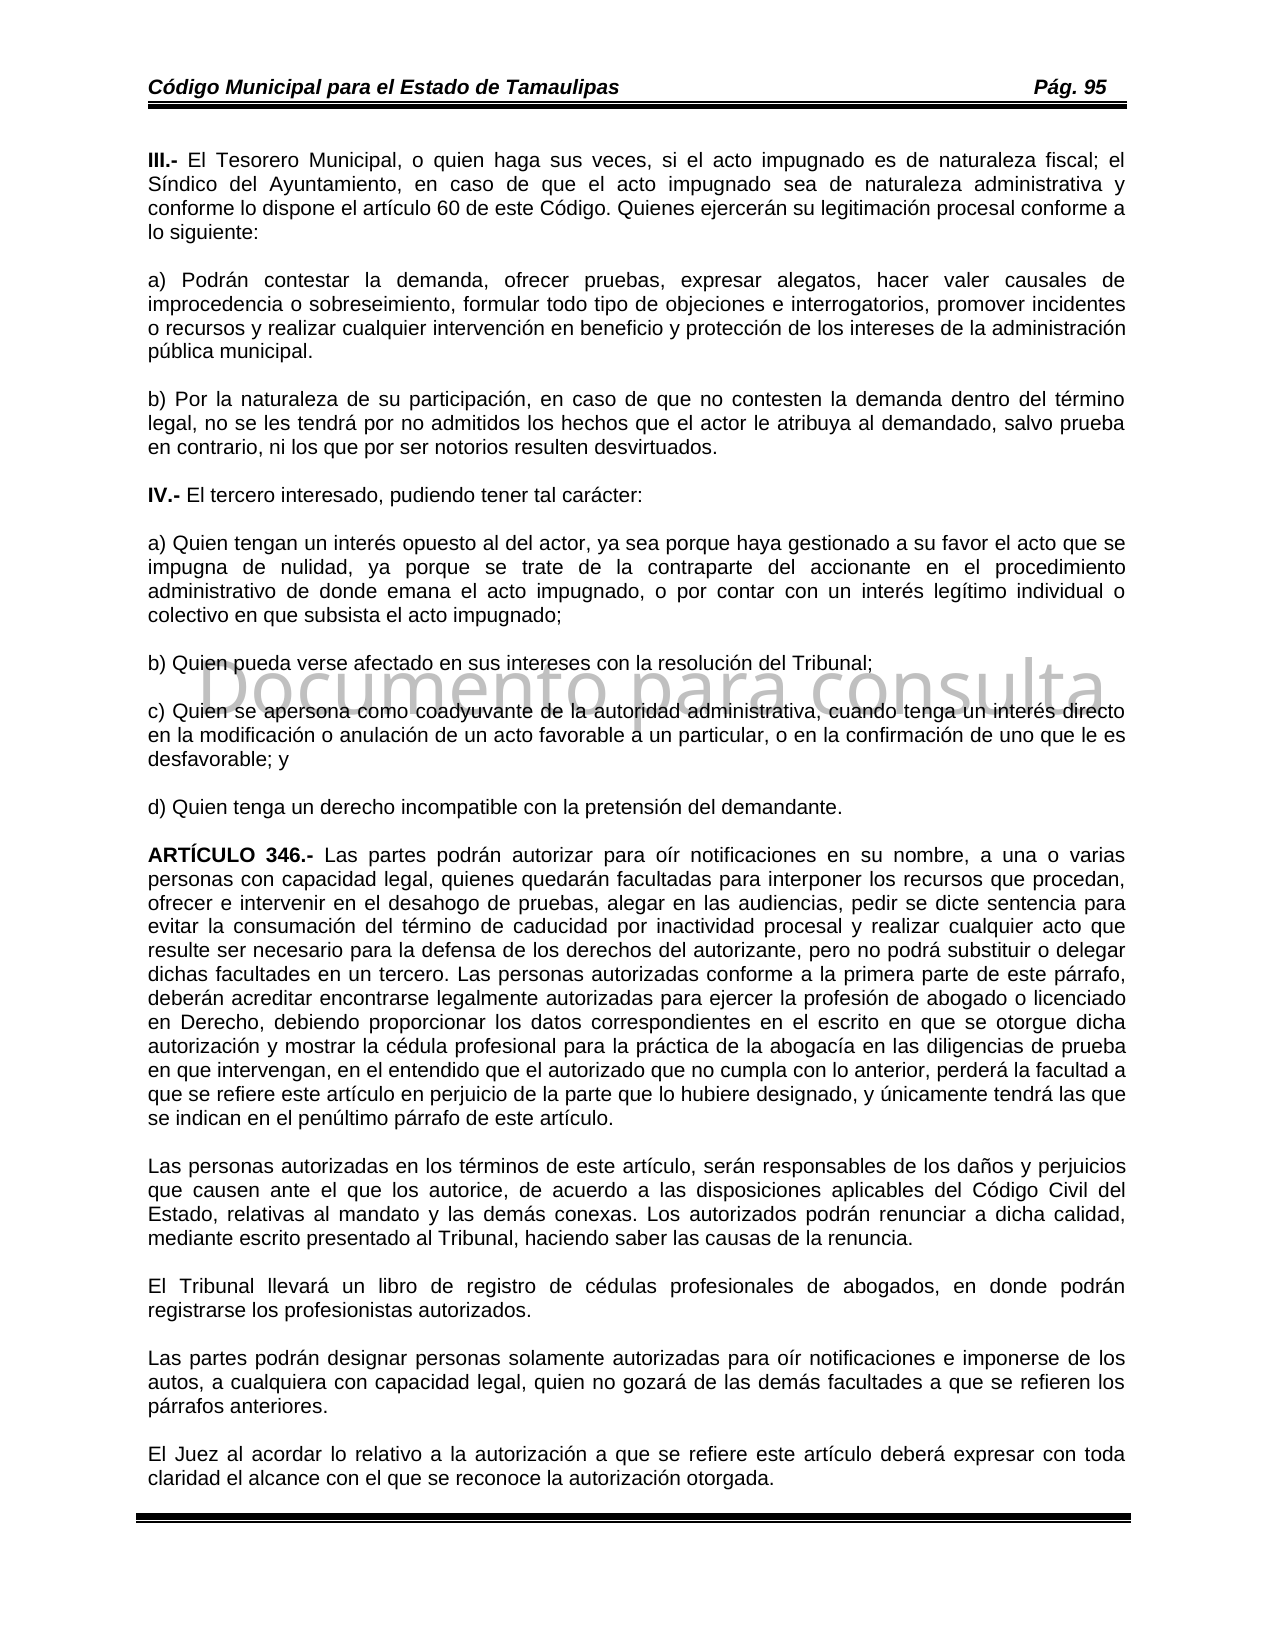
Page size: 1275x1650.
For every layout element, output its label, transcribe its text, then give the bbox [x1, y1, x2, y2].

text d) Quien tenga un derecho incompatible con la pretensión del demandante. [148, 794, 1127, 818]
text b) Quien pueda verse afectado en sus intereses con la resolución del Tribunal; [148, 651, 1127, 675]
text Las personas autorizadas en los términos de este artículo, serán responsables de los daños y perjuicios que causen ante el que los autorice, de acuerdo a las disposiciones aplicables del Código Civil del Estado, relativas al mandato y las demás conexas. Los autorizados podrán renunciar a dicha calidad, mediante escrito presentado al Tribunal, haciendo saber las causas de la renuncia. [148, 1154, 1127, 1250]
text b) Por la naturaleza de su participación, en caso de que no contesten la demanda dentro del término legal, no se les tendrá por no admitidos los hechos que el actor le atribuya al demandado, salvo prueba en contrario, ni los que por ser notorios resulten desvirtuados. [148, 387, 1127, 459]
text El Juez al acordar lo relativo a la autorización a que se refiere este artículo deberá expresar con toda claridad el alcance con el que se reconoce la autorización otorgada. [148, 1441, 1127, 1489]
text IV.- El tercero interesado, pudiendo tener tal carácter: [148, 483, 1127, 507]
text c) Quien se apersona como coadyuvante de la autoridad administrativa, cuando tenga un interés directo en la modificación o anulación de un acto favorable a un particular, o en la confirmación de uno que le es desfavorable; y [148, 699, 1127, 771]
text ARTÍCULO 346.- Las partes podrán autorizar para oír notificaciones en su nombre, a una o varias personas con capacidad legal, quienes quedarán facultadas para interponer los recursos que procedan, ofrecer e intervenir en el desahogo de pruebas, alegar en las audiencias, pedir se dicte sentencia para evitar la consumación del término de caducidad por inactividad procesal y realizar cualquier acto que resulte ser necesario para la defensa de los derechos del autorizante, pero no podrá substituir o delegar dichas facultades en un tercero. Las personas autorizadas conforme a la primera parte de este párrafo, deberán acreditar encontrarse legalmente autorizadas para ejercer la profesión de abogado o licenciado en Derecho, debiendo proporcionar los datos correspondientes en el escrito en que se otorgue dicha autorización y mostrar la cédula profesional para la práctica de la abogacía en las diligencias de prueba en que intervengan, en el entendido que el autorizado que no cumpla con lo anterior, perderá la facultad a que se refiere este artículo en perjuicio de la parte que lo hubiere designado, y únicamente tendrá las que se indican en el penúltimo párrafo de este artículo. [148, 842, 1127, 1130]
text El Tribunal llevará un libro de registro de cédulas profesionales de abogados, en donde podrán registrarse los profesionistas autorizados. [148, 1274, 1127, 1322]
text III.- El Tesorero Municipal, o quien haga sus veces, si el acto impugnado es de naturaleza fiscal; el Síndico del Ayuntamiento, en caso de que el acto impugnado sea de naturaleza administrativa y conforme lo dispone el artículo 60 de este Código. Quienes ejercerán su legitimación procesal conforme a lo siguiente: [148, 148, 1127, 243]
text Las partes podrán designar personas solamente autorizadas para oír notificaciones e imponerse de los autos, a cualquiera con capacidad legal, quien no gozará de las demás facultades a que se refieren los párrafos anteriores. [148, 1346, 1127, 1417]
text a) Quien tengan un interés opuesto al del actor, ya sea porque haya gestionado a su favor el acto que se impugna de nulidad, ya porque se trate de la contraparte del accionante en el procedimiento administrativo de donde emana el acto impugnado, o por contar con un interés legítimo individual o colectivo en que subsista el acto impugnado; [148, 531, 1127, 627]
text a) Podrán contestar la demanda, ofrecer pruebas, expresar alegatos, hacer valer causales de improcedencia o sobreseimiento, formular todo tipo de objeciones e interrogatorios, promover incidentes o recursos y realizar cualquier intervención en beneficio y protección de los intereses de la administración pública municipal. [148, 267, 1127, 363]
